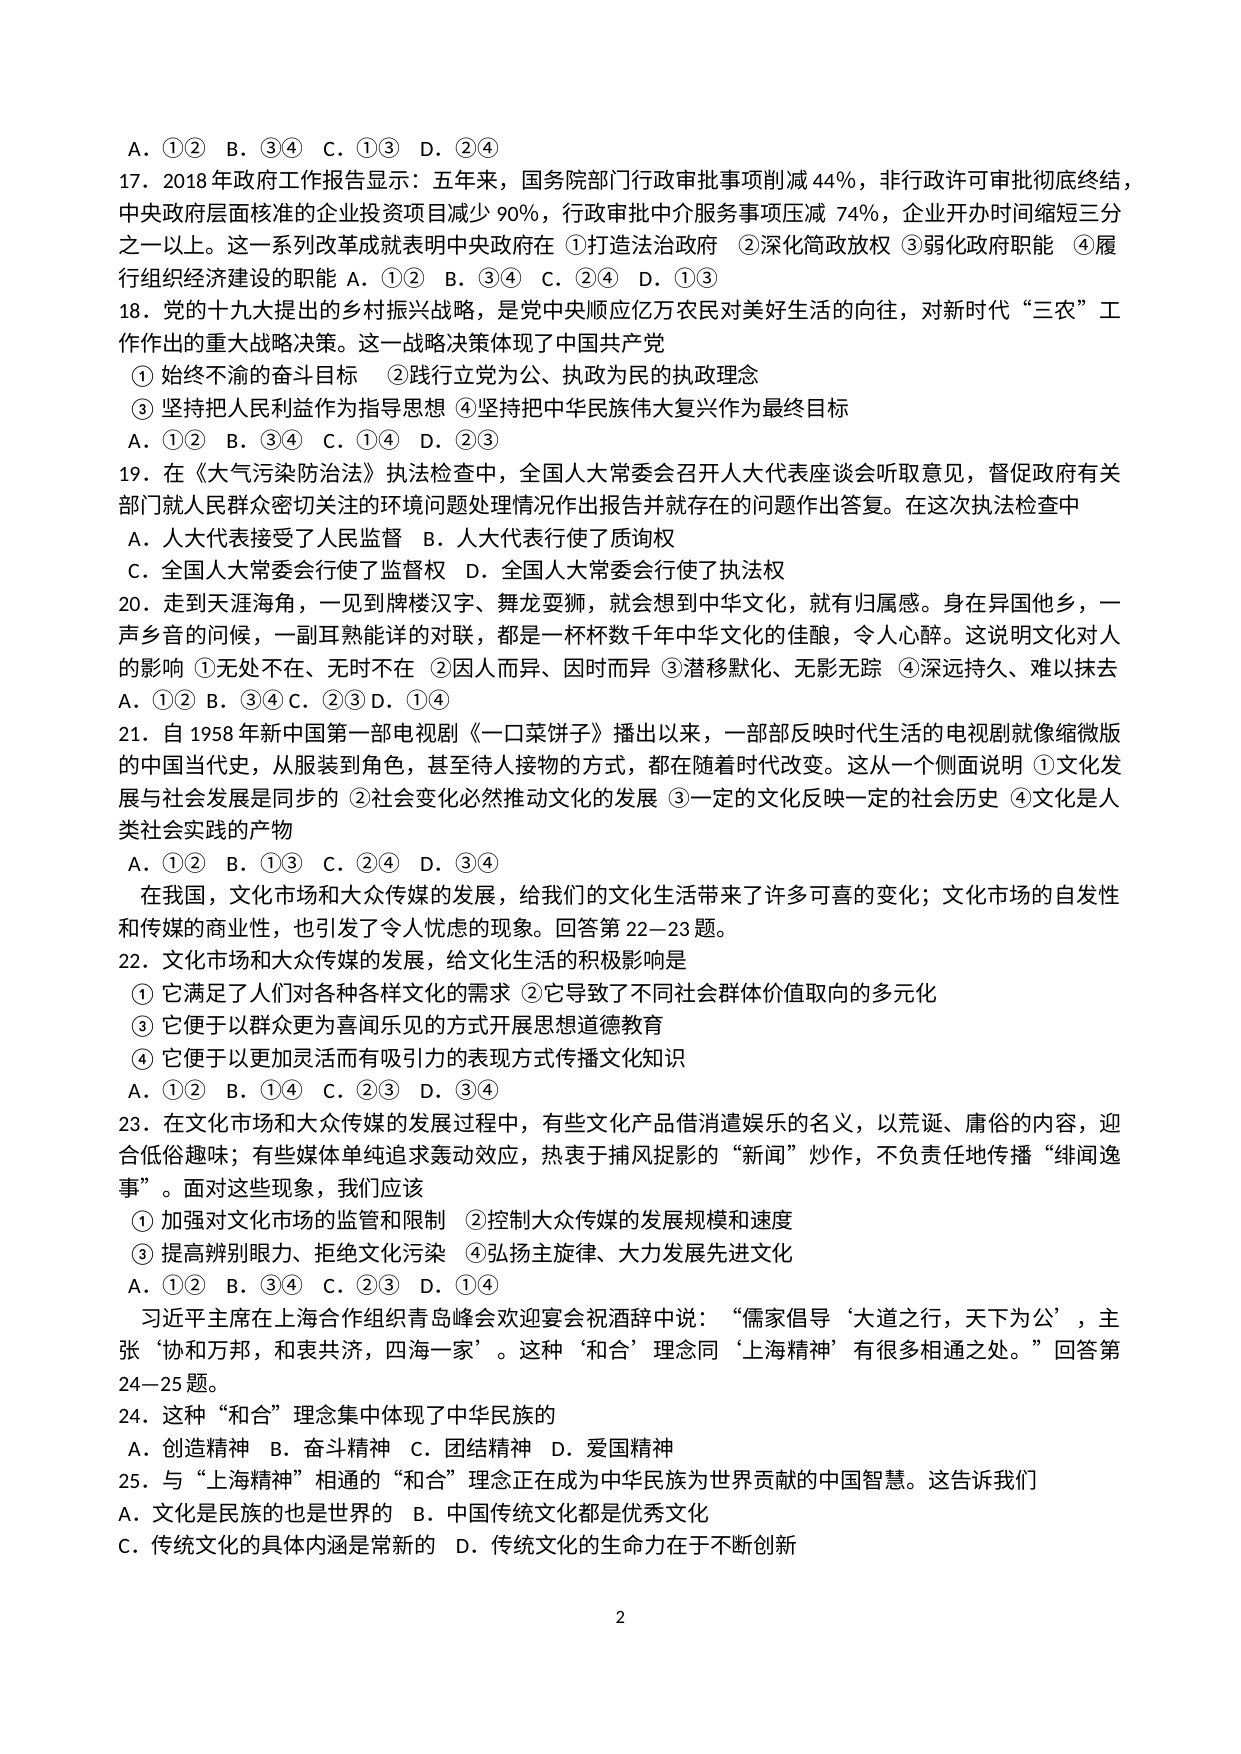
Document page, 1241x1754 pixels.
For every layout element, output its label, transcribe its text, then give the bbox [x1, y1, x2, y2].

text A．①② B．③④ C．①④ D．②③ [118, 423, 1122, 455]
text 25．与“上海精神”相通的“和合”理念正在成为中华民族为世界贡献的中国智慧。这告诉我们 [118, 1463, 1122, 1495]
text A．文化是民族的也是世界的 B．中国传统文化都是优秀文化 [118, 1495, 1122, 1528]
text A．创造精神 B．奋斗精神 C．团结精神 D．爱国精神 [118, 1430, 1122, 1463]
text A．人大代表接受了人民监督 B．人大代表行使了质询权 [118, 520, 1122, 553]
text 24．这种“和合”理念集中体现了中华民族的 [118, 1398, 1122, 1430]
text 18．党的十九大提出的乡村振兴战略，是党中央顺应亿万农民对美好生活的向往，对新时代“三农”工作作出的重大战略决策。这一战略决策体现了中国共产党 [118, 293, 1122, 358]
text A．①② B．③④ C．②③ D．①④ [118, 1268, 1122, 1300]
text 23．在文化市场和大众传媒的发展过程中，有些文化产品借消遣娱乐的名义，以荒诞、庸俗的内容，迎合低俗趣味；有些媒体单纯追求轰动效应，热衷于捕风捉影的“新闻”炒作，不负责任地传播“绯闻逸事”。面对这些现象，我们应该 [118, 1105, 1122, 1203]
text 习近平主席在上海合作组织青岛峰会欢迎宴会祝酒辞中说：“儒家倡导‘大道之行，天下为公’，主张‘协和万邦，和衷共济，四海一家’。这种‘和合’理念同‘上海精神’有很多相通之处。”回答第24—25题。 [118, 1300, 1122, 1398]
text 在我国，文化市场和大众传媒的发展，给我们的文化生活带来了许多可喜的变化；文化市场的自发性和传媒的商业性，也引发了令人忧虑的现象。回答第22—23题。 [118, 878, 1122, 943]
text ③坚持把人民利益作为指导思想 ④坚持把中华民族伟大复兴作为最终目标 [118, 390, 1122, 423]
text C．传统文化的具体内涵是常新的 D．传统文化的生命力在于不断创新 [118, 1528, 1122, 1560]
text C．全国人大常委会行使了监督权 D．全国人大常委会行使了执法权 [118, 553, 1122, 585]
text 22．文化市场和大众传媒的发展，给文化生活的积极影响是 [118, 943, 1122, 975]
text ④它便于以更加灵活而有吸引力的表现方式传播文化知识 [118, 1040, 1122, 1073]
text A．①② B．③④ C．①③ D．②④ [118, 130, 1122, 163]
text ③提高辨别眼力、拒绝文化污染 ④弘扬主旋律、大力发展先进文化 [118, 1235, 1122, 1268]
text 19．在《大气污染防治法》执法检查中，全国人大常委会召开人大代表座谈会听取意见，督促政府有关部门就人民群众密切关注的环境问题处理情况作出报告并就存在的问题作出答复。在这次执法检查中 [118, 455, 1122, 520]
text A．①② B．①③ C．②④ D．③④ [118, 845, 1122, 878]
text 20．走到天涯海角，一见到牌楼汉字、舞龙耍狮，就会想到中华文化，就有归属感。身在异国他乡，一声乡音的问候，一副耳熟能详的对联，都是一杯杯数千年中华文化的佳酿，令人心醉。这说明文化对人的影响 ①无处不在、无时不在 ②因人而异、因时而异 ③潜移默化、无影无踪 ④深远持久、难以抹去 A．①② B．③④ C．②③ D．①④ [118, 585, 1122, 715]
text 21．自1958年新中国第一部电视剧《一口菜饼子》播出以来，一部部反映时代生活的电视剧就像缩微版的中国当代史，从服装到角色，甚至待人接物的方式，都在随着时代改变。这从一个侧面说明 ①文化发展与社会发展是同步的 ②社会变化必然推动文化的发展 ③一定的文化反映一定的社会历史 ④文化是人类社会实践的产物 [118, 715, 1122, 845]
text 17．2018年政府工作报告显示：五年来，国务院部门行政审批事项削减44％，非行政许可审批彻底终结，中央政府层面核准的企业投资项目减少90％，行政审批中介服务事项压减 74％，企业开办时间缩短三分之一以上。这一系列改革成就表明中央政府在 ①打造法治政府 ②深化简政放权 ③弱化政府职能 ④履行组织经济建设的职能 A．①② B．③④ C．②④ D．①③ [118, 163, 1122, 293]
text ③它便于以群众更为喜闻乐见的方式开展思想道德教育 [118, 1008, 1122, 1040]
text ①它满足了人们对各种各样文化的需求 ②它导致了不同社会群体价值取向的多元化 [118, 975, 1122, 1008]
text A．①② B．①④ C．②③ D．③④ [118, 1073, 1122, 1105]
text ①加强对文化市场的监管和限制 ②控制大众传媒的发展规模和速度 [118, 1203, 1122, 1235]
text ①始终不渝的奋斗目标 ②践行立党为公、执政为民的执政理念 [118, 358, 1122, 390]
